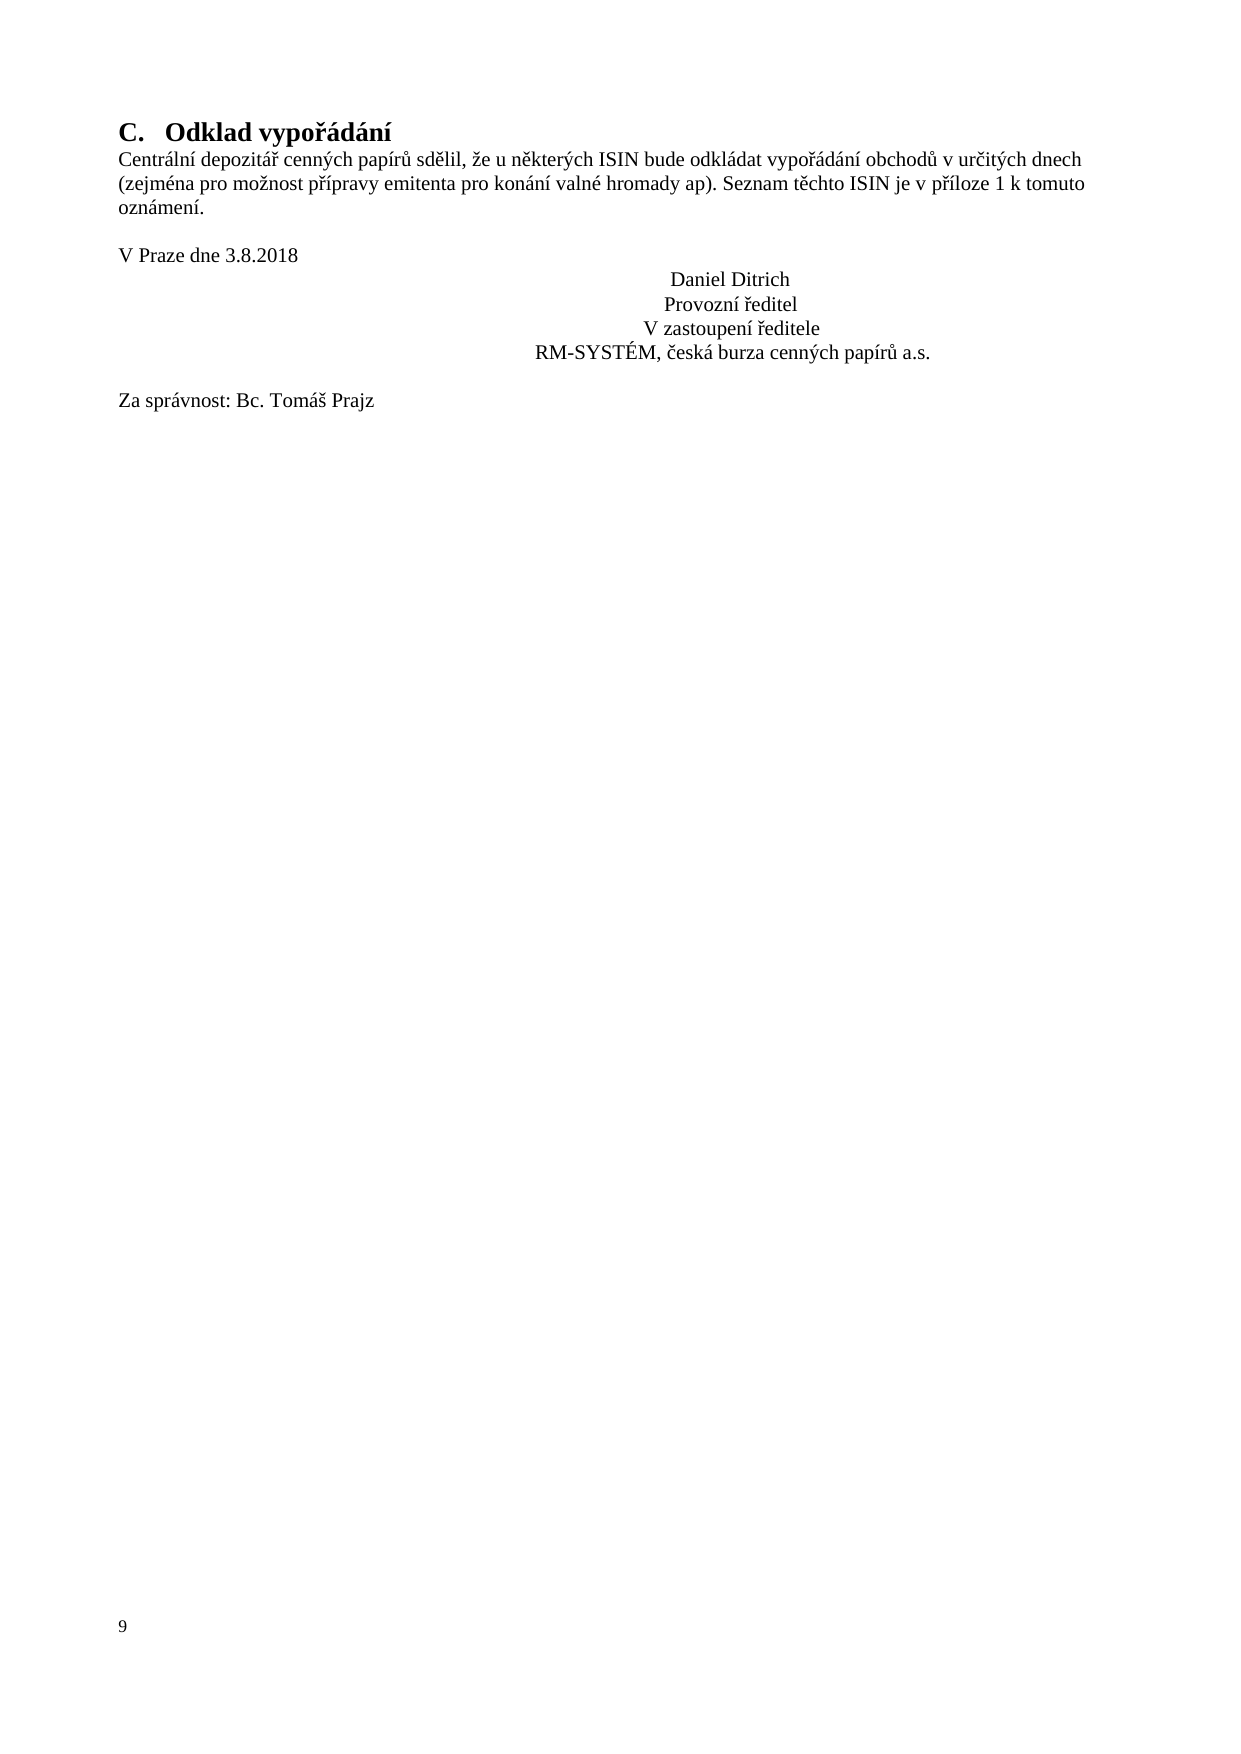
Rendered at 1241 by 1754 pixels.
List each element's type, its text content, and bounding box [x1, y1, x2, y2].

text Provozní ředitel [118, 291, 1122, 316]
subtitle C. Odklad vypořádání [118, 116, 1122, 147]
text V Praze dne 3.8.2018 [118, 243, 1122, 267]
text Centrální depozitář cenných papírů sdělil, že u některých ISIN bude odkládat vypořádání obchodů v určitých dnech (zejména pro možnost přípravy emitenta pro konání valné hromady ap). Seznam těchto ISIN je v příloze 1 k tomuto oznámení. [118, 147, 1122, 219]
text Daniel Ditrich [118, 267, 1122, 291]
text RM-SYSTÉM, česká burza cenných papírů a.s. [118, 339, 1122, 364]
text Za správnost: Bc. Tomáš Prajz [118, 388, 1122, 412]
text V zastoupení ředitele [118, 316, 1122, 339]
